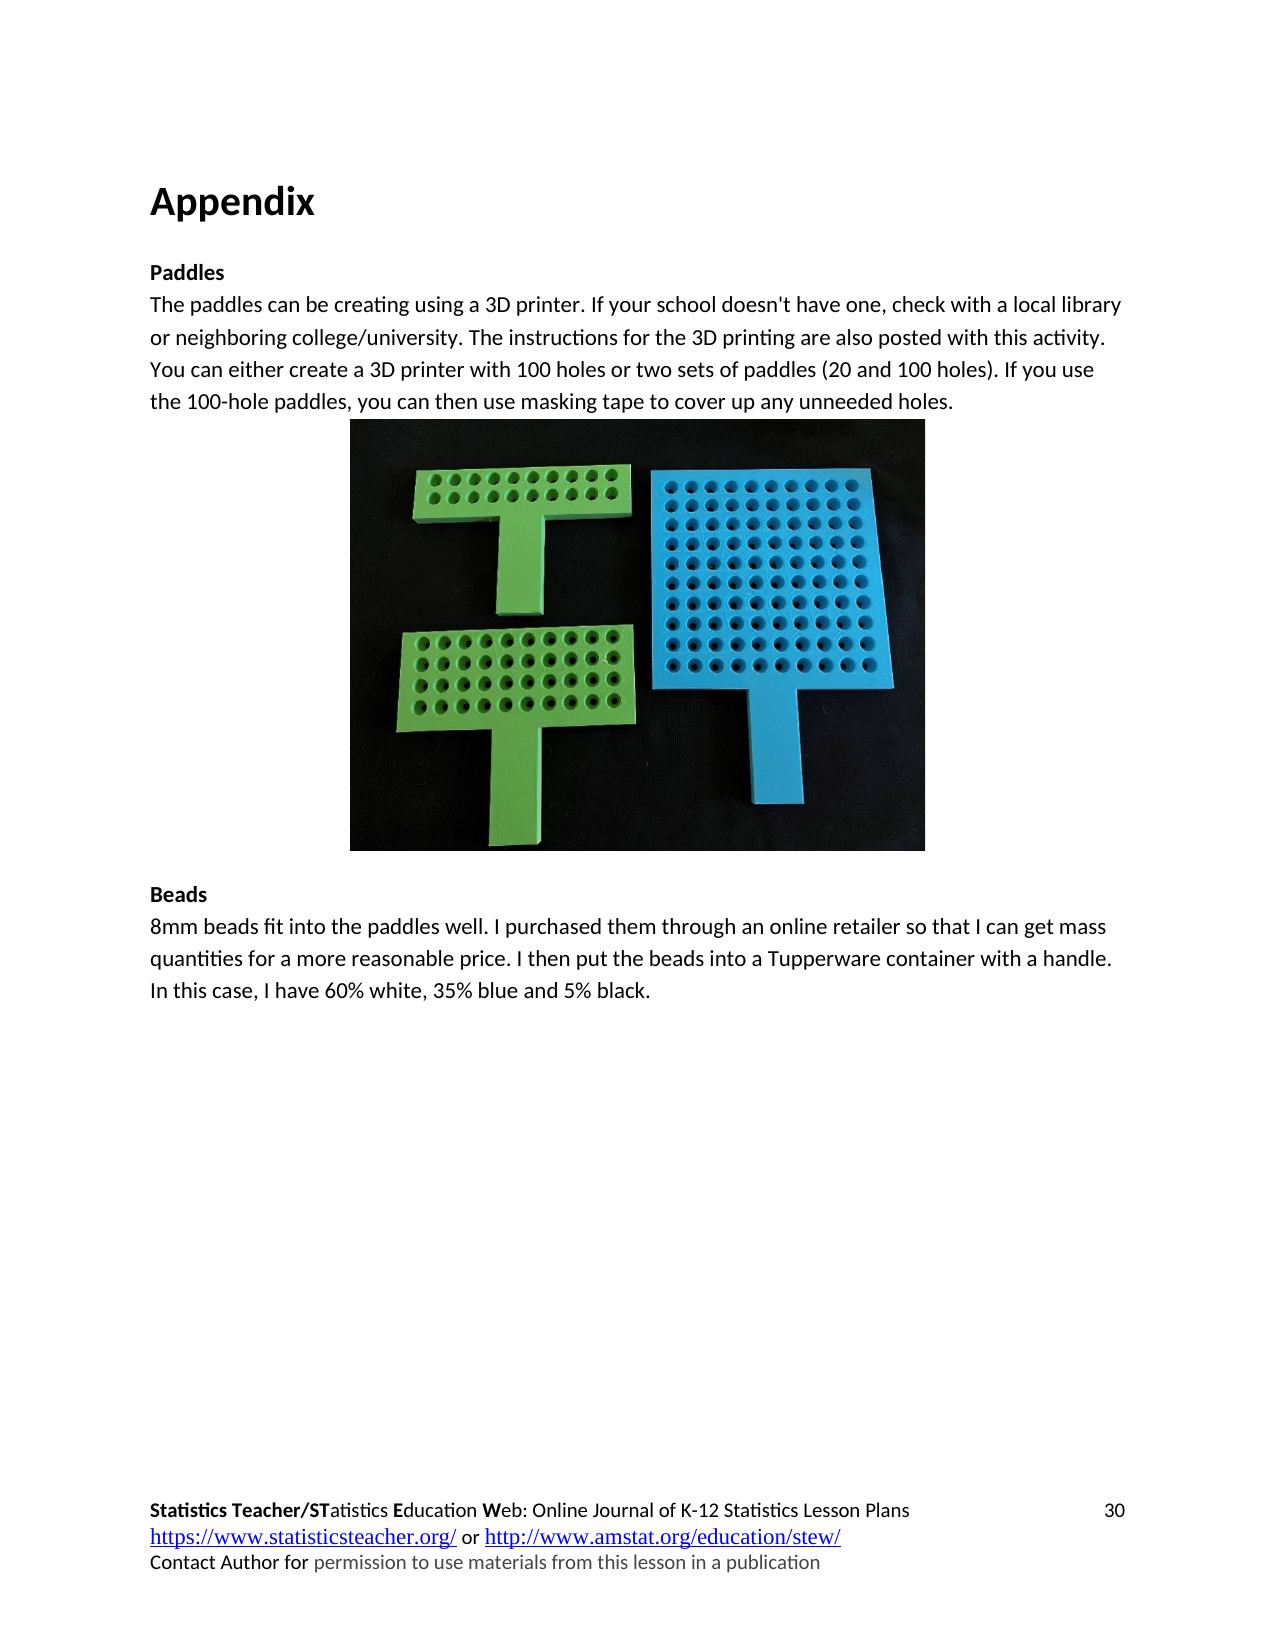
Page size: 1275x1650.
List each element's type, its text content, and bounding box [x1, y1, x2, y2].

text Paddles [150, 258, 1125, 286]
text The paddles can be creating using a 3D printer. If your school doesn't have one, check with a local library or neighboring college/university. The instructions for the 3D printing are also posted with this activity. You can either create a 3D printer with 100 holes or two sets of paddles (20 and 100 holes). If you use the 100-hole paddles, you can then use masking tape to cover up any unneeded holes. [150, 291, 1125, 415]
text Appendix [150, 175, 1125, 226]
text Beads [150, 880, 1125, 908]
picture [350, 419, 926, 851]
text 8mm beads fit into the paddles well. I purchased them through an online retailer so that I can get mass quantities for a more reasonable price. I then put the beads into a Tupperware container with a handle. In this case, I have 60% white, 35% blue and 5% black. [150, 912, 1125, 1004]
